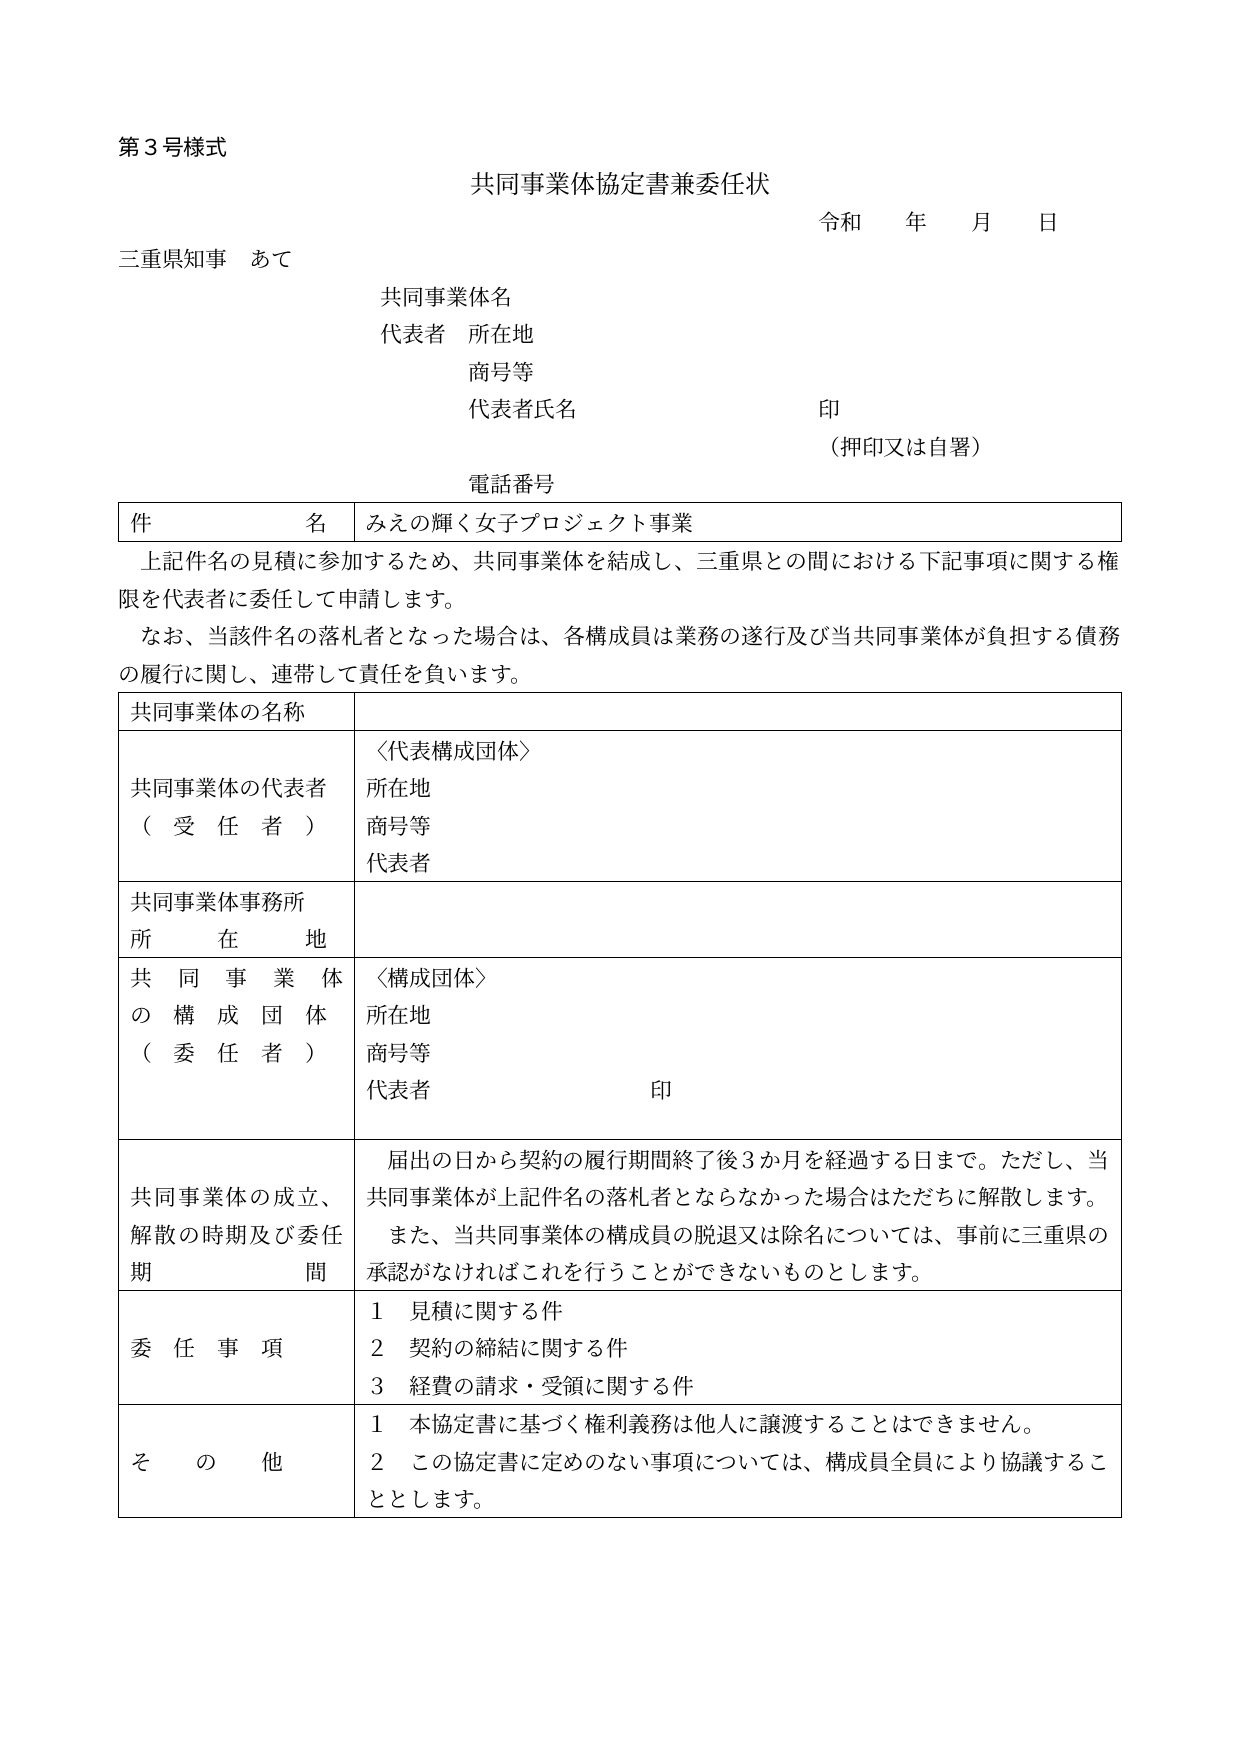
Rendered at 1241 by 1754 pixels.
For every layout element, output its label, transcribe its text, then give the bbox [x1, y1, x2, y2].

table_cell そ の 他 [119, 1405, 354, 1517]
table_header 件 名 [119, 503, 354, 541]
text なお、当該件名の落札者となった場合は、各構成員は業務の遂行及び当共同事業体が負担する債務の履行に関し、連帯して責任を負います。 [118, 617, 1122, 692]
text 代表者 所在地 [118, 314, 1122, 352]
table_header みえの輝く女子プロジェクト事業 [355, 503, 1121, 541]
table_cell 届出の日から契約の履行期間終了後３か月を経過する日まで。ただし、当共同事業体が上記件名の落札者とならなかった場合はただちに解散します。 また、当共同事業体の構成員の脱退又は除名については、事前に三重県の承認がなければこれを行うことができないものとします。 [355, 1140, 1121, 1290]
table_cell 共 同 事 業 体の 構 成 団 体 （ 委 任 者 ） [119, 958, 354, 1139]
text 第３号様式 [118, 127, 1122, 164]
table_header 共同事業体の名称 [119, 693, 354, 730]
table_cell 〈代表構成団体〉 所在地 商号等 代表者 [355, 731, 1121, 881]
table_cell 共同事業体の成立、解散の時期及び委任期 間 [119, 1140, 354, 1290]
table_cell １ 見積に関する件 ２ 契約の締結に関する件 ３ 経費の請求・受領に関する件 [355, 1291, 1121, 1403]
table_cell [355, 882, 1121, 957]
text 代表者氏名 印 [118, 389, 1122, 427]
table_cell 委 任 事 項 [119, 1291, 354, 1403]
table_cell 共同事業体の代表者 （ 受 任 者 ） [119, 731, 354, 881]
text 三重県知事 あて [118, 239, 1122, 277]
text 上記件名の見積に参加するため、共同事業体を結成し、三重県との間における下記事項に関する権限を代表者に委任して申請します。 [118, 542, 1122, 617]
table_header [355, 693, 1121, 730]
text 商号等 [118, 352, 1122, 389]
text 共同事業体名 [118, 277, 1122, 314]
text （押印又は自署） [118, 427, 1122, 464]
text 電話番号 [118, 464, 1122, 502]
text 共同事業体協定書兼委任状 [118, 164, 1122, 202]
table_cell 共同事業体事務所 所 在 地 [119, 882, 354, 957]
text 令和 年 月 日 [118, 202, 1122, 239]
table_cell 〈構成団体〉 所在地 商号等 代表者 印 [355, 958, 1121, 1139]
table_cell １ 本協定書に基づく権利義務は他人に譲渡することはできません。 ２ この協定書に定めのない事項については、構成員全員により協議することとします。 [355, 1405, 1121, 1517]
